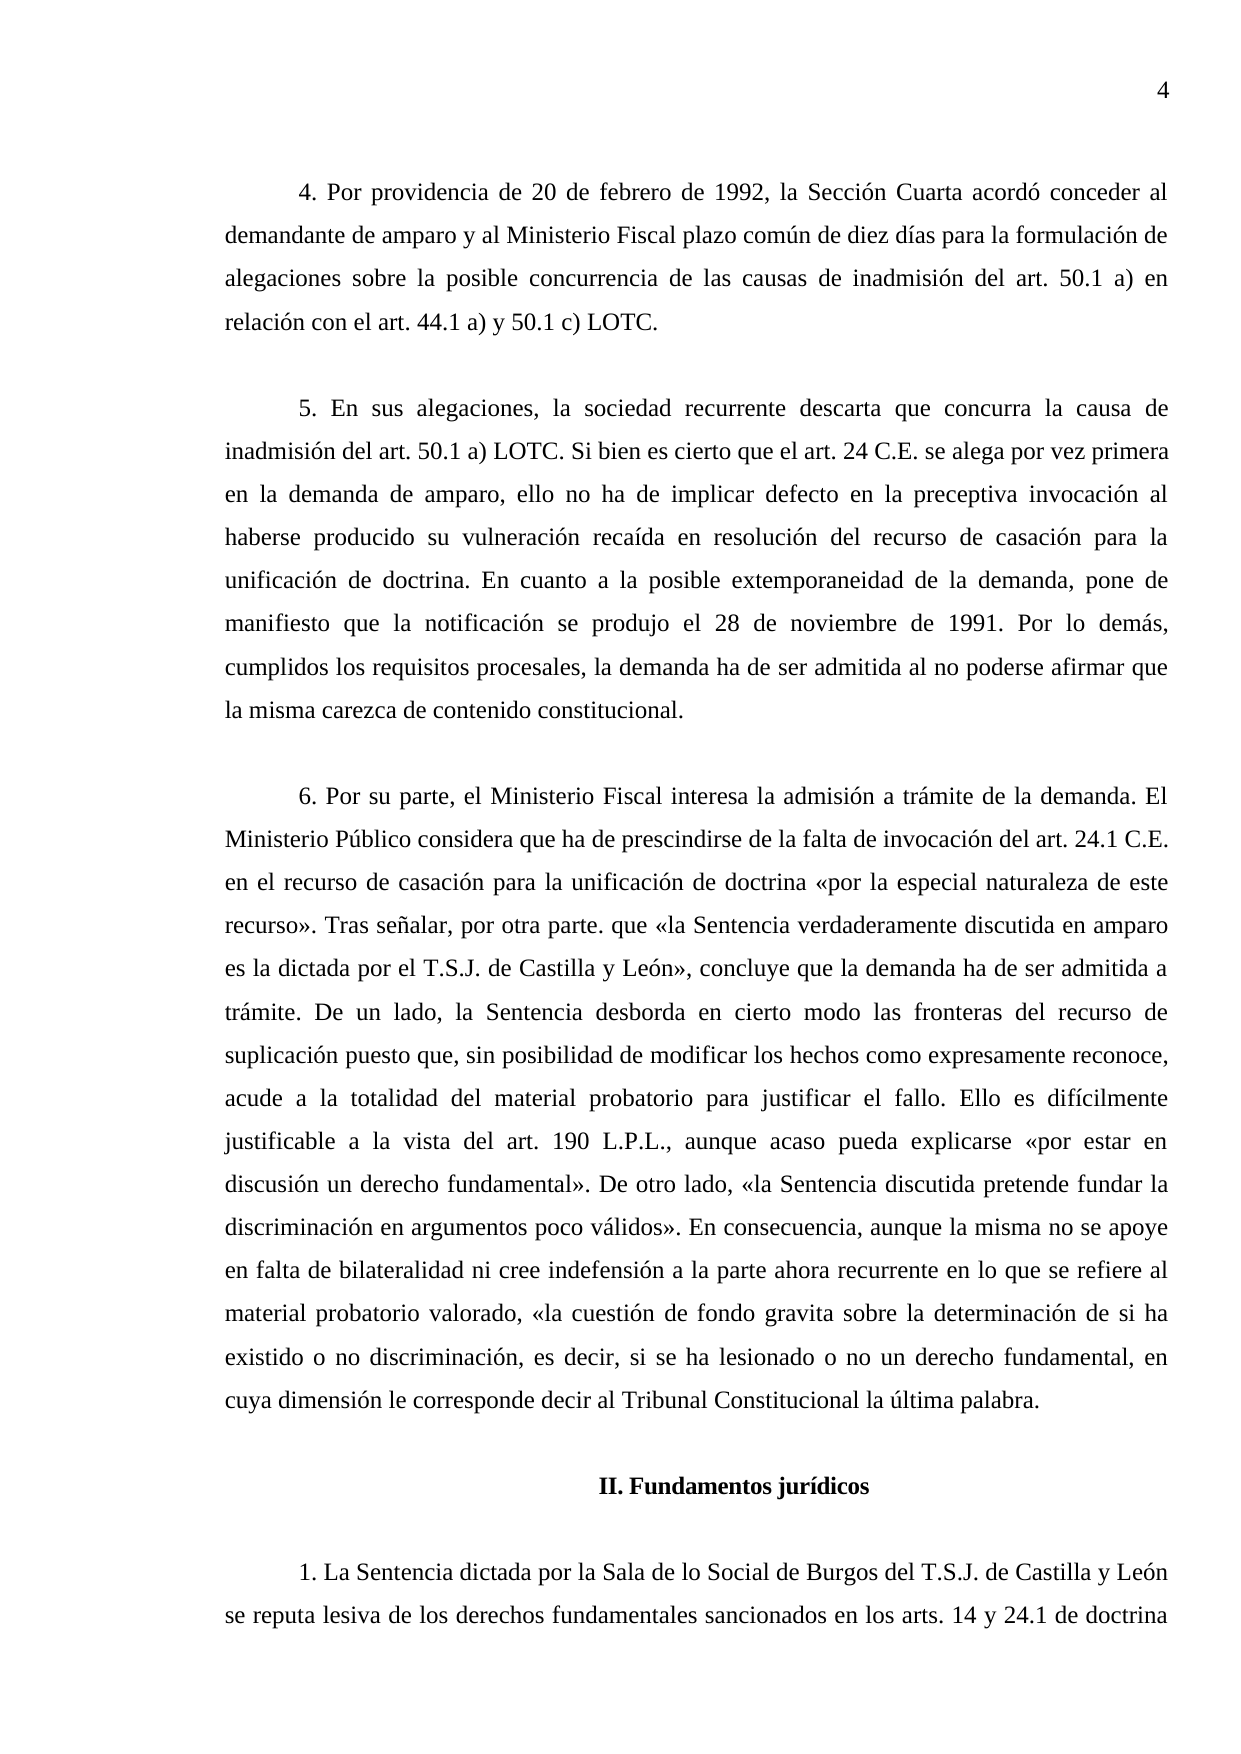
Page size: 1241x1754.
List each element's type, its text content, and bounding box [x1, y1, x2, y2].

text 6. Por su parte, el Ministerio Fiscal interesa la admisión a trámite de la demanda. El Ministerio Público considera que ha de prescindirse de la falta de invocación del art. 24.1 C.E. en el recurso de casación para la unificación de doctrina «por la especial naturaleza de este recurso». Tras señalar, por otra parte. que «la Sentencia verdaderamente discutida en amparo es la dictada por el T.S.J. de Castilla y León», concluye que la demanda ha de ser admitida a trámite. De un lado, la Sentencia desborda en cierto modo las fronteras del recurso de suplicación puesto que, sin posibilidad de modificar los hechos como expresamente reconoce, acude a la totalidad del material probatorio para justificar el fallo. Ello es difícilmente justificable a la vista del art. 190 L.P.L., aunque acaso pueda explicarse «por estar en discusión un derecho fundamental». De otro lado, «la Sentencia discutida pretende fundar la discriminación en argumentos poco válidos». En consecuencia, aunque la misma no se apoye en falta de bilateralidad ni cree indefensión a la parte ahora recurrente en lo que se refiere al material probatorio valorado, «la cuestión de fondo gravita sobre la determinación de si ha existido o no discriminación, es decir, si se ha lesionado o no un derecho fundamental, en cuya dimensión le corresponde decir al Tribunal Constitucional la última palabra. [224, 781, 1169, 1413]
subtitle II. Fundamentos jurídicos [224, 1471, 1169, 1500]
text 4. Por providencia de 20 de febrero de 1992, la Sección Cuarta acordó conceder al demandante de amparo y al Ministerio Fiscal plazo común de diez días para la formulación de alegaciones sobre la posible concurrencia de las causas de inadmisión del art. 50.1 a) en relación con el art. 44.1 a) y 50.1 c) LOTC. [224, 177, 1169, 335]
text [224, 1557, 1169, 1629]
text 5. En sus alegaciones, la sociedad recurrente descarta que concurra la causa de inadmisión del art. 50.1 a) LOTC. Si bien es cierto que el art. 24 C.E. se alega por vez primera en la demanda de amparo, ello no ha de implicar defecto en la preceptiva invocación al haberse producido su vulneración recaída en resolución del recurso de casación para la unificación de doctrina. En cuanto a la posible extemporaneidad de la demanda, pone de manifiesto que la notificación se produjo el 28 de noviembre de 1991. Por lo demás, cumplidos los requisitos procesales, la demanda ha de ser admitida al no poderse afirmar que la misma carezca de contenido constitucional. [224, 393, 1169, 723]
